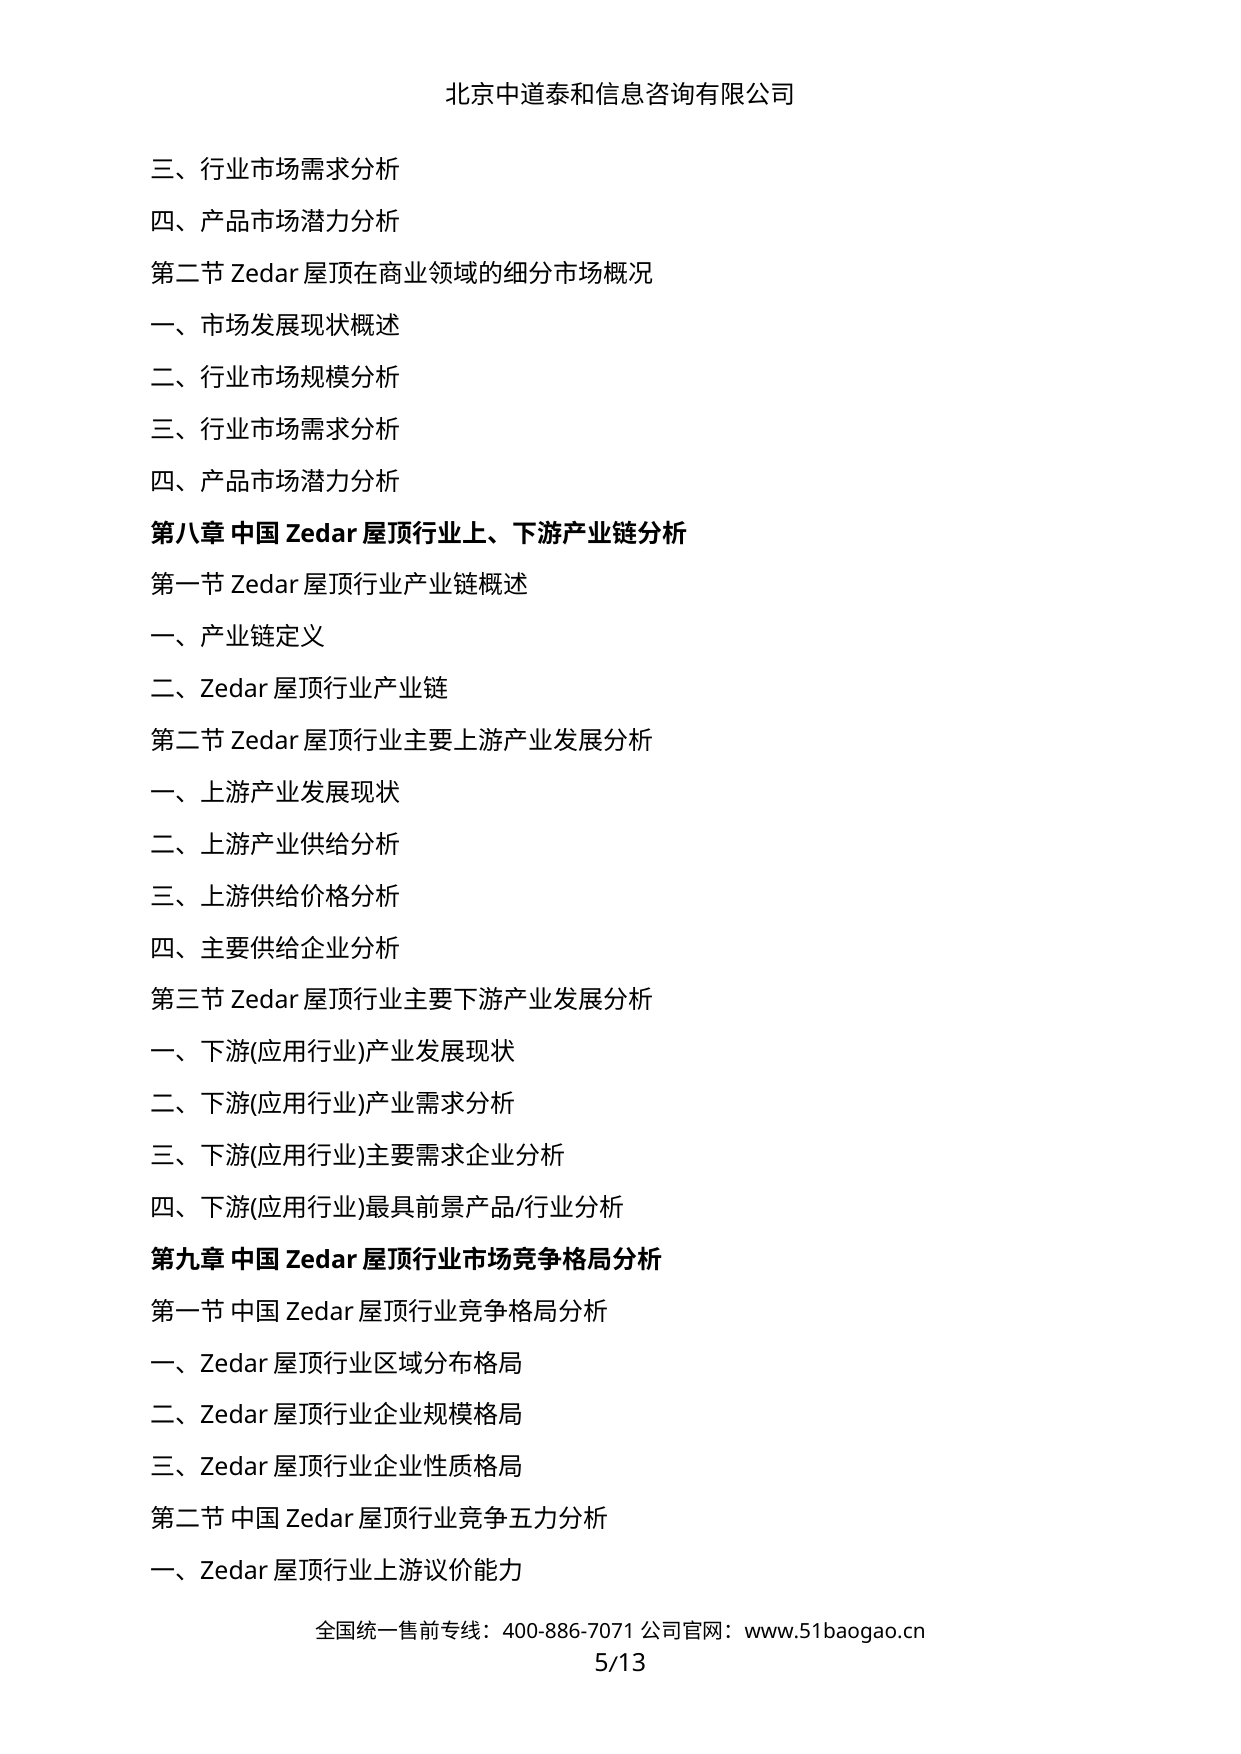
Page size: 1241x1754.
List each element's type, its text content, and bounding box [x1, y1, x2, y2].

text 三、下游(应用行业)主要需求企业分析 [150, 1136, 1090, 1172]
text 一、下游(应用行业)产业发展现状 [150, 1032, 1090, 1068]
text 二、下游(应用行业)产业需求分析 [150, 1084, 1090, 1120]
text 二、上游产业供给分析 [150, 824, 1090, 861]
text 二、行业市场规模分析 [150, 357, 1090, 394]
text 一、市场发展现状概述 [150, 306, 1090, 342]
text 一、上游产业发展现状 [150, 772, 1090, 809]
text 四、产品市场潜力分析 [150, 202, 1090, 238]
text 三、上游供给价格分析 [150, 876, 1090, 912]
text 第二节 Zedar屋顶行业主要上游产业发展分析 [150, 721, 1090, 757]
text 第一节 Zedar屋顶行业产业链概述 [150, 565, 1090, 601]
text 一、Zedar屋顶行业区域分布格局 [150, 1343, 1090, 1379]
text 第二节 中国Zedar屋顶行业竞争五力分析 [150, 1499, 1090, 1535]
text 四、主要供给企业分析 [150, 928, 1090, 964]
text 二、Zedar屋顶行业企业规模格局 [150, 1395, 1090, 1431]
text 第八章 中国Zedar屋顶行业上、下游产业链分析 [150, 513, 1090, 549]
text 第三节 Zedar屋顶行业主要下游产业发展分析 [150, 980, 1090, 1016]
text 第九章 中国Zedar屋顶行业市场竞争格局分析 [150, 1239, 1090, 1276]
text 第二节 Zedar屋顶在商业领域的细分市场概况 [150, 254, 1090, 290]
text 二、Zedar屋顶行业产业链 [150, 669, 1090, 705]
text 三、行业市场需求分析 [150, 150, 1090, 186]
text 一、产业链定义 [150, 617, 1090, 653]
text 一、Zedar屋顶行业上游议价能力 [150, 1551, 1090, 1587]
text 三、Zedar屋顶行业企业性质格局 [150, 1447, 1090, 1483]
text 四、产品市场潜力分析 [150, 461, 1090, 497]
text 第一节 中国Zedar屋顶行业竞争格局分析 [150, 1291, 1090, 1327]
text 三、行业市场需求分析 [150, 409, 1090, 446]
text 四、下游(应用行业)最具前景产品/行业分析 [150, 1187, 1090, 1224]
